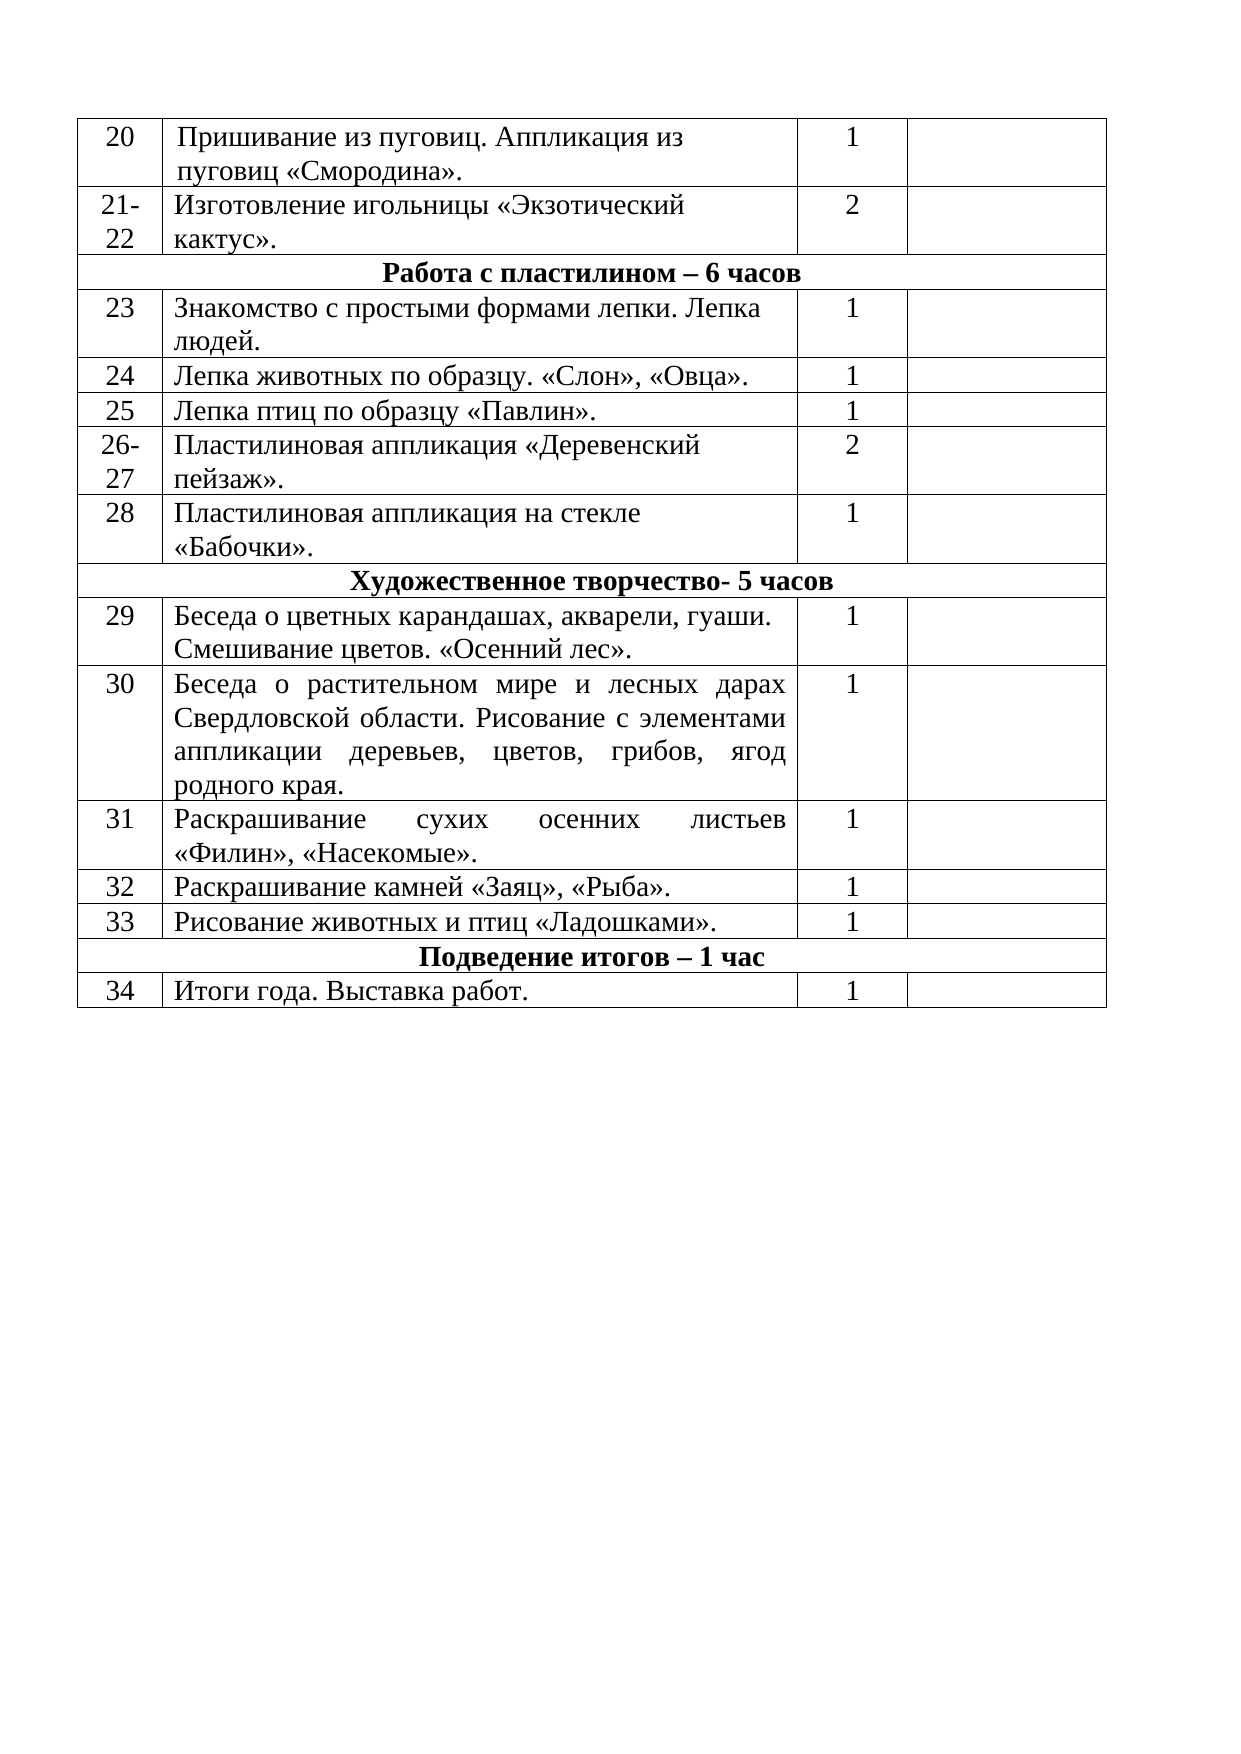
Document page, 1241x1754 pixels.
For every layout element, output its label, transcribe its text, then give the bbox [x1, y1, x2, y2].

table_cell [908, 801, 1106, 868]
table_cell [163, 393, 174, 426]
table_cell [908, 870, 1106, 903]
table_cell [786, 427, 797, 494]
table_cell 33 [78, 904, 162, 938]
table_cell [908, 666, 1106, 800]
table_cell 28 [78, 495, 162, 562]
table_cell 29 [78, 598, 162, 665]
table_cell 31 [78, 801, 162, 868]
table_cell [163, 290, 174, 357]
table_cell 1 [798, 666, 907, 800]
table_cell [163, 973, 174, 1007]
table_cell 1 [798, 598, 907, 665]
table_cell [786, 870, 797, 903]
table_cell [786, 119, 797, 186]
table_cell [908, 973, 1106, 1007]
table_cell 2 [798, 187, 907, 254]
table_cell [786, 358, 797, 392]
table_cell [908, 119, 1106, 186]
table_cell 2 [798, 427, 907, 494]
table_cell [908, 598, 1106, 665]
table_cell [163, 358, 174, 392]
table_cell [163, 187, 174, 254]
table_cell 30 [78, 666, 162, 800]
table_cell 1 [798, 119, 907, 186]
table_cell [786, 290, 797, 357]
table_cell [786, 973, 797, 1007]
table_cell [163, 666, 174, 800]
table_cell 26-27 [78, 427, 162, 494]
table_cell 1 [798, 495, 907, 562]
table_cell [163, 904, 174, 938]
table_cell 1 [798, 801, 907, 868]
table_cell [908, 187, 1106, 254]
table_cell [908, 427, 1106, 494]
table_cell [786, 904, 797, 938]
table_cell 1 [798, 870, 907, 903]
table_cell 21-22 [78, 187, 162, 254]
table_cell 34 [78, 973, 162, 1007]
table_cell [908, 495, 1106, 562]
table_cell 1 [798, 393, 907, 426]
table_cell 32 [78, 870, 162, 903]
table_cell 24 [78, 358, 162, 392]
table_cell [908, 393, 1106, 426]
table_cell [908, 290, 1106, 357]
table_cell 23 [78, 290, 162, 357]
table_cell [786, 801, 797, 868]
table_cell Работа с пластилином – 6 часов [78, 255, 1106, 289]
table_cell 1 [798, 290, 907, 357]
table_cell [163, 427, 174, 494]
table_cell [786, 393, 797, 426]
table_cell 1 [798, 358, 907, 392]
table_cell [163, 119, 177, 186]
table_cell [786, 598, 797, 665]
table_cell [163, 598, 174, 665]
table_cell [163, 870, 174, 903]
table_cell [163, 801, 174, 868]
table_cell 20 [78, 119, 162, 186]
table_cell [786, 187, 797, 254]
table_cell Подведение итогов – 1 час [78, 939, 1106, 972]
table_cell 1 [798, 973, 907, 1007]
table_cell [908, 904, 1106, 938]
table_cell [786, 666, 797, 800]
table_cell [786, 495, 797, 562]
table_cell Художественное творчество- 5 часов [78, 564, 1106, 597]
table_cell [908, 358, 1106, 392]
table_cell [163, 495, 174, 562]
table_cell 1 [798, 904, 907, 938]
table_cell 25 [78, 393, 162, 426]
